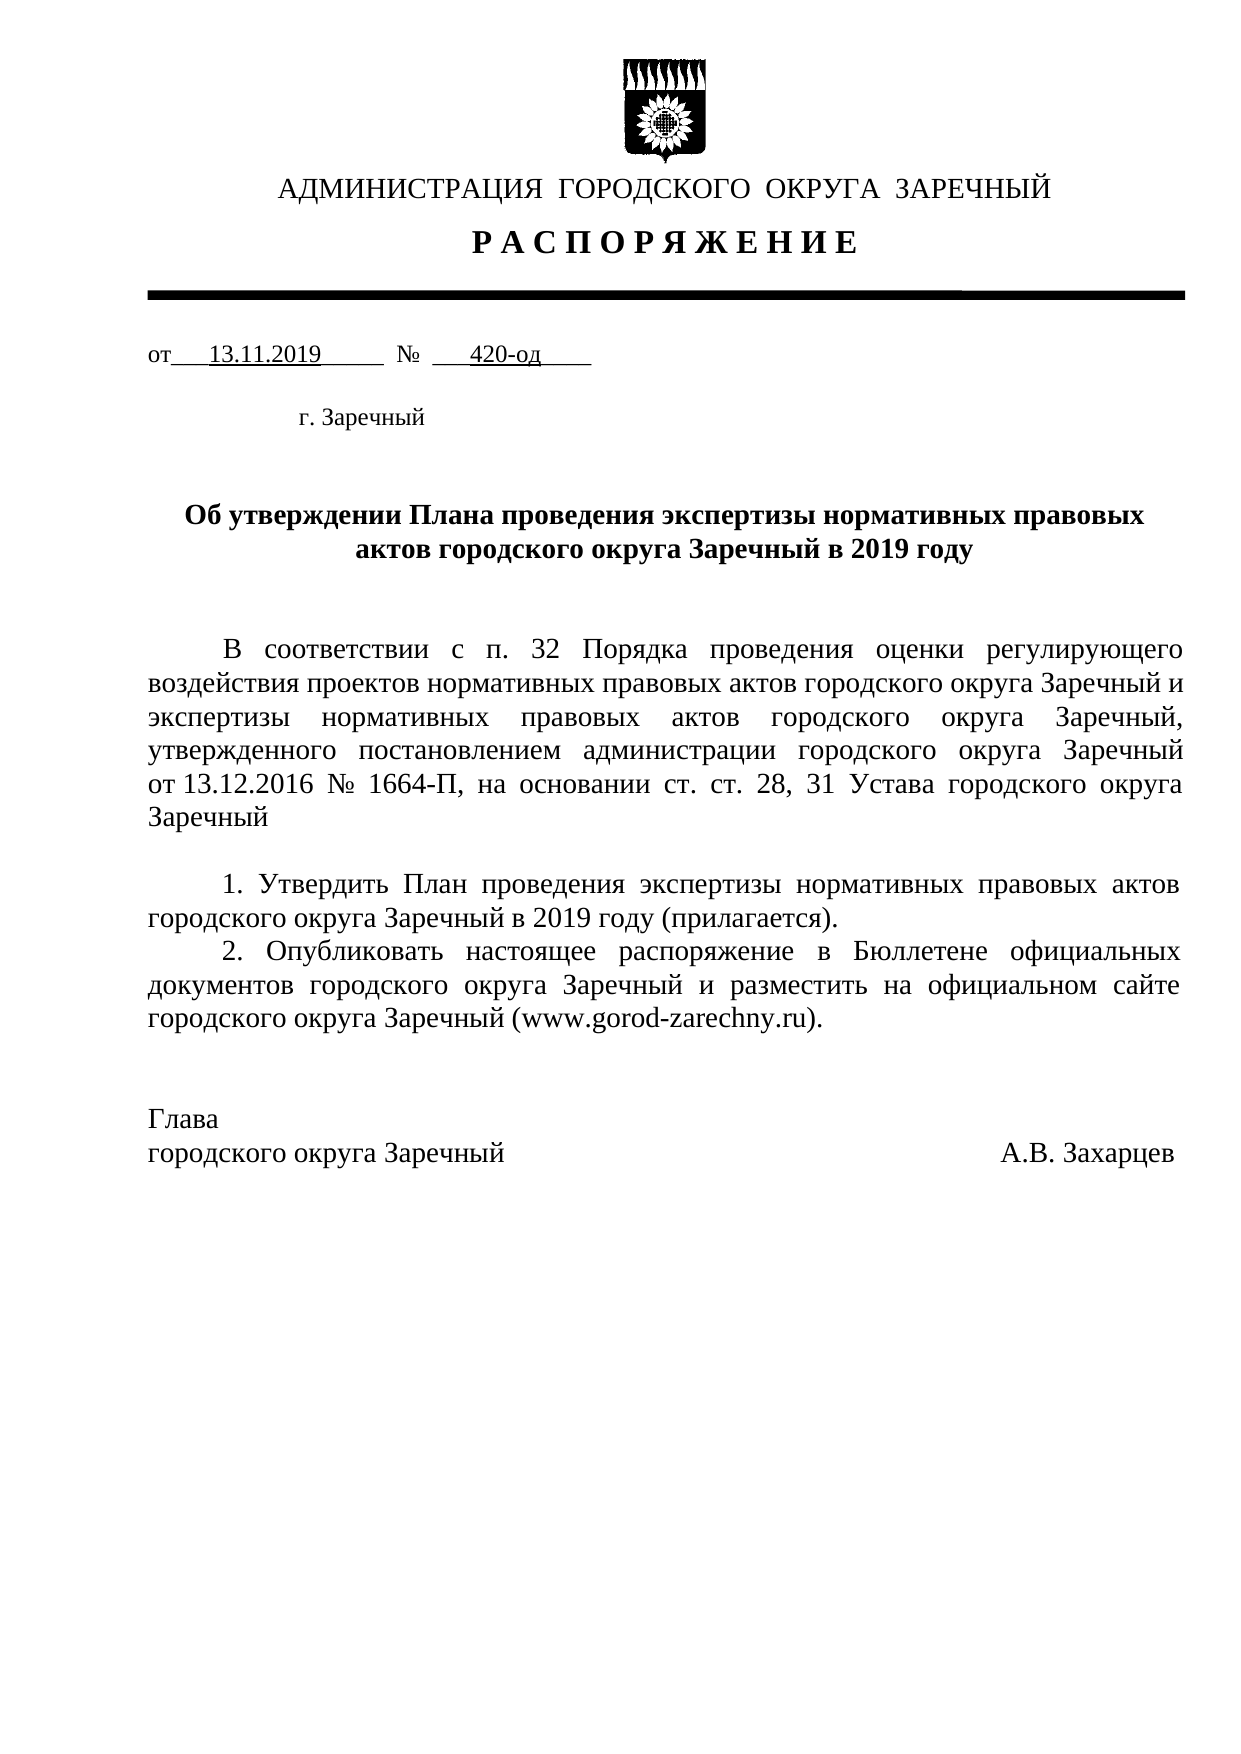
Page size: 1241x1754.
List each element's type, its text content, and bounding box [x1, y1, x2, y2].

text г. Заречный [148, 402, 576, 430]
text городского округа Заречный А.В. Захарцев [148, 1135, 1181, 1168]
text Об утверждении Плана проведения экспертизы нормативных правовых актов городского округа Заречный в 2019 году [148, 497, 1181, 564]
text р а с п о р я ж е н и е [148, 222, 1181, 260]
text Глава [148, 1101, 1181, 1135]
text администрация Городского округа Заречный [148, 172, 1181, 205]
text 2. Опубликовать настоящее распоряжение в Бюллетене официальных документов городского округа Заречный и разместить на официальном сайте городского округа Заречный (www.gorod-zarechny.ru). [148, 933, 1181, 1034]
text 1. Утвердить План проведения экспертизы нормативных правовых актов городского округа Заречный в 2019 году (прилагается). [148, 866, 1181, 933]
text от___13.11.2019_____ № ___420-од____ [148, 339, 1181, 368]
text В соответствии с п. 32 Порядка проведения оценки регулирующего воздействия проектов нормативных правовых актов городского округа Заречный и экспертизы нормативных правовых актов городского округа Заречный, утвержденного постановлением администрации городского округа Заречный от 13.12.2016 № 1664-П, на основании ст. ст. 28, 31 Устава городского округа Заречный [148, 632, 1184, 833]
